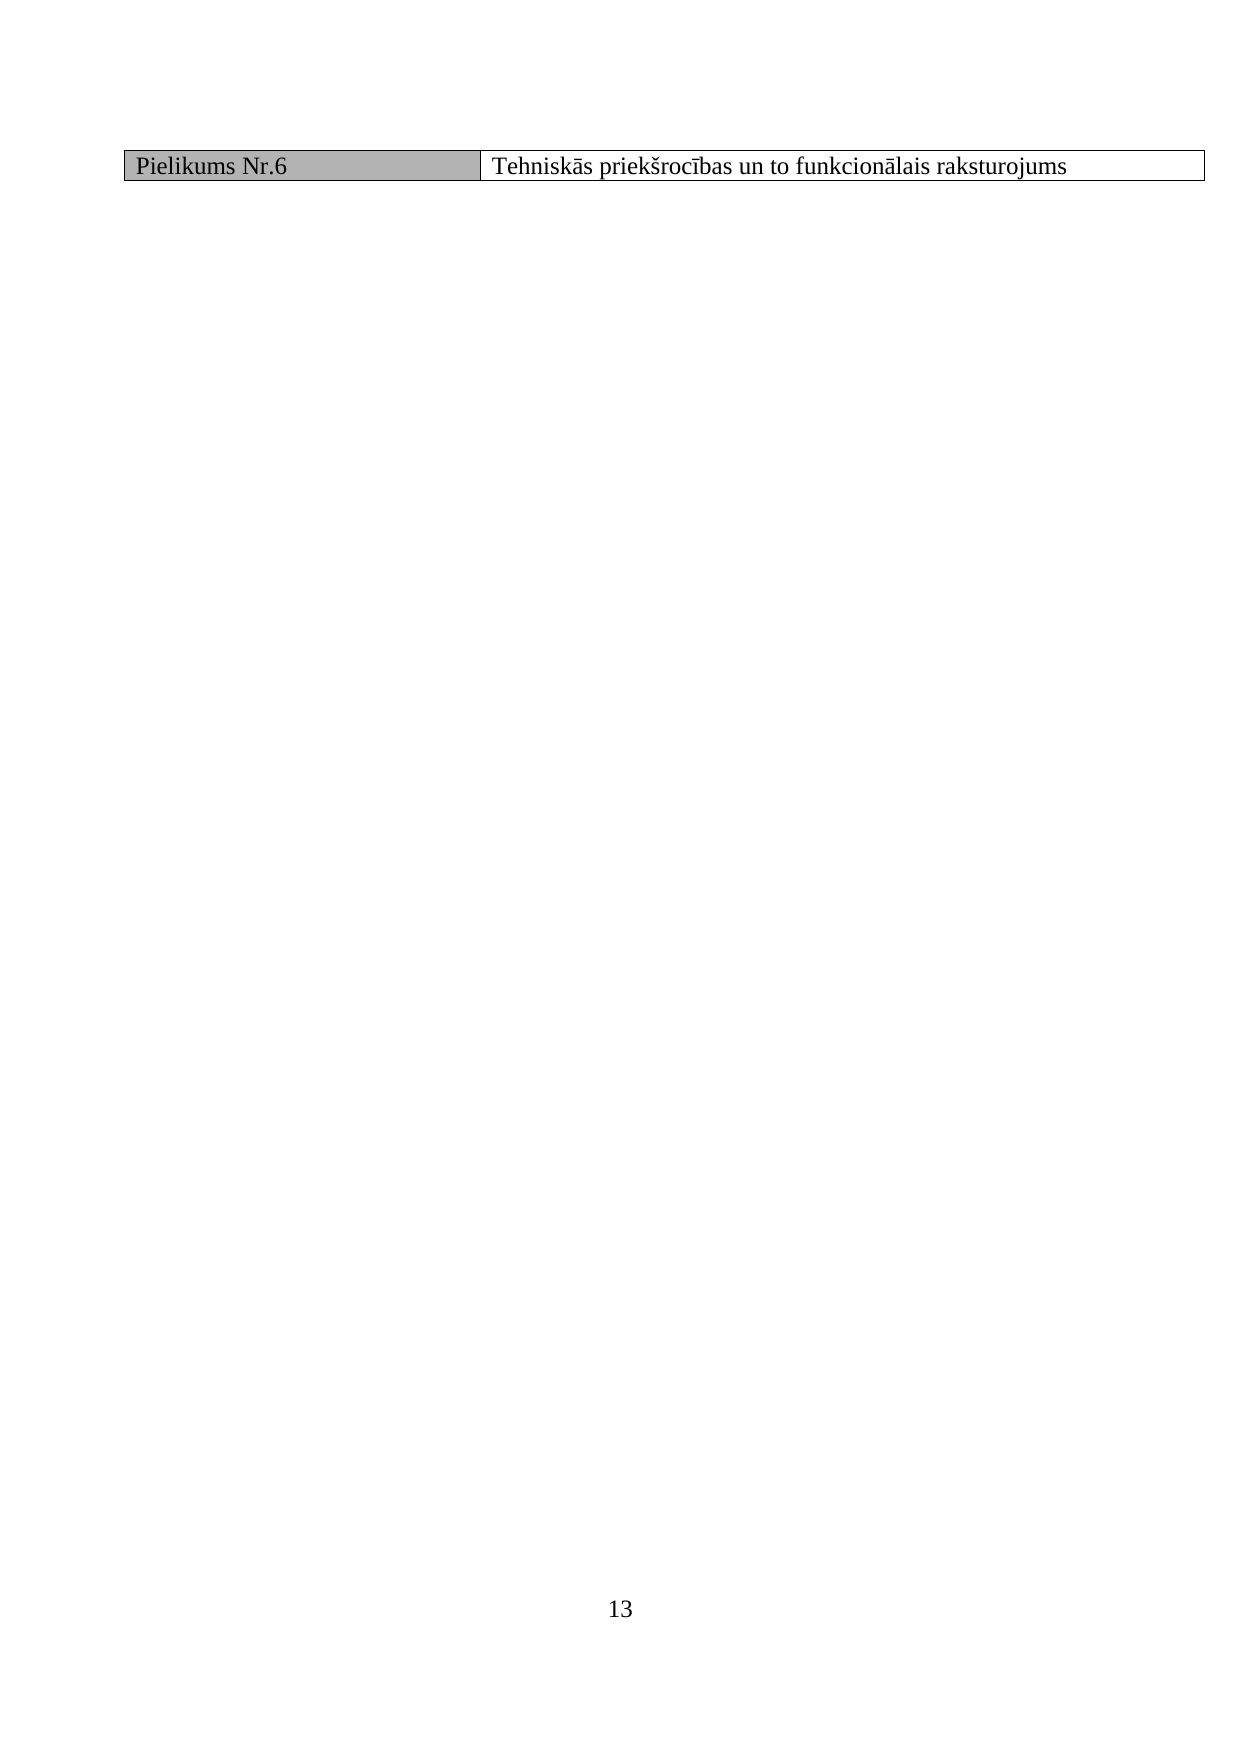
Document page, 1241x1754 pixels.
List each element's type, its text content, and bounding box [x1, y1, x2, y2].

table_cell Pielikums Nr.6 [125, 151, 480, 180]
table_cell Tehniskās priekšrocības un to funkcionālais raksturojums [481, 151, 1204, 180]
